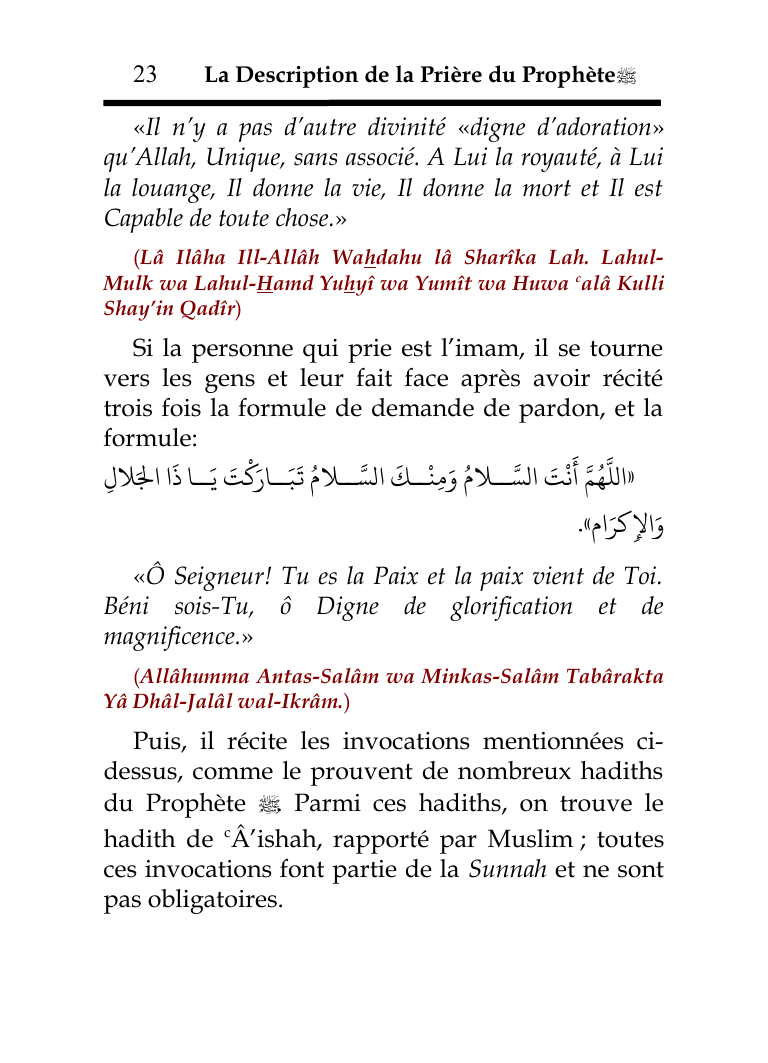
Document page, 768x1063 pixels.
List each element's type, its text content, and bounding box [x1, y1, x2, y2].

text Puis, il récite les invocations mentionnées ci-dessus, comme le prouvent de nombreux hadiths du Prophète ج. Parmi ces hadiths, on trouve le hadith de cÂ’ishah, rapporté par Muslim ; toutes ces invocations font partie de et ne sont pas obligatoires. [103, 727, 664, 914]
text «Il n’y a pas d’autre divinité «digne d’adoration» qu’Allah, Unique, sans associé. A Lui la royauté, à Lui la louange, Il donne la vie, Il donne la mort et Il est Capable de toute chose.» [103, 113, 664, 233]
text «اللَّهُمَّ أَنْتَ السَّلامُ وَمِنْكَ السَّلامُ تَبَارَكْتَ يَا ذَا الجَلالِ وَالإِكرَام». [103, 454, 664, 548]
text (Lâ Ilâha Ill-Allâh Wahdahu lâ Sharîka Lah. Lahul-Mulk wa Lahul-Hamd Yuhyî wa Yumît wa Huwa calâ Kulli Shay’in Qadîr) [103, 246, 664, 321]
text «Ô Seigneur! Tu es et la paix vient de Toi. Béni sois-Tu, ô Digne de glorification et de magnificence.» [103, 561, 664, 651]
text Si la personne qui prie est l’imam, il se tourne vers les gens et leur fait face après avoir récité trois fois la formule de demande de pardon, et la formule: [103, 333, 664, 454]
text (Allâhumma Antas-Salâm wa Minkas-Salâm Tabârakta Yâ Dhâl-Jalâl wal-Ikrâm.) [103, 664, 664, 714]
